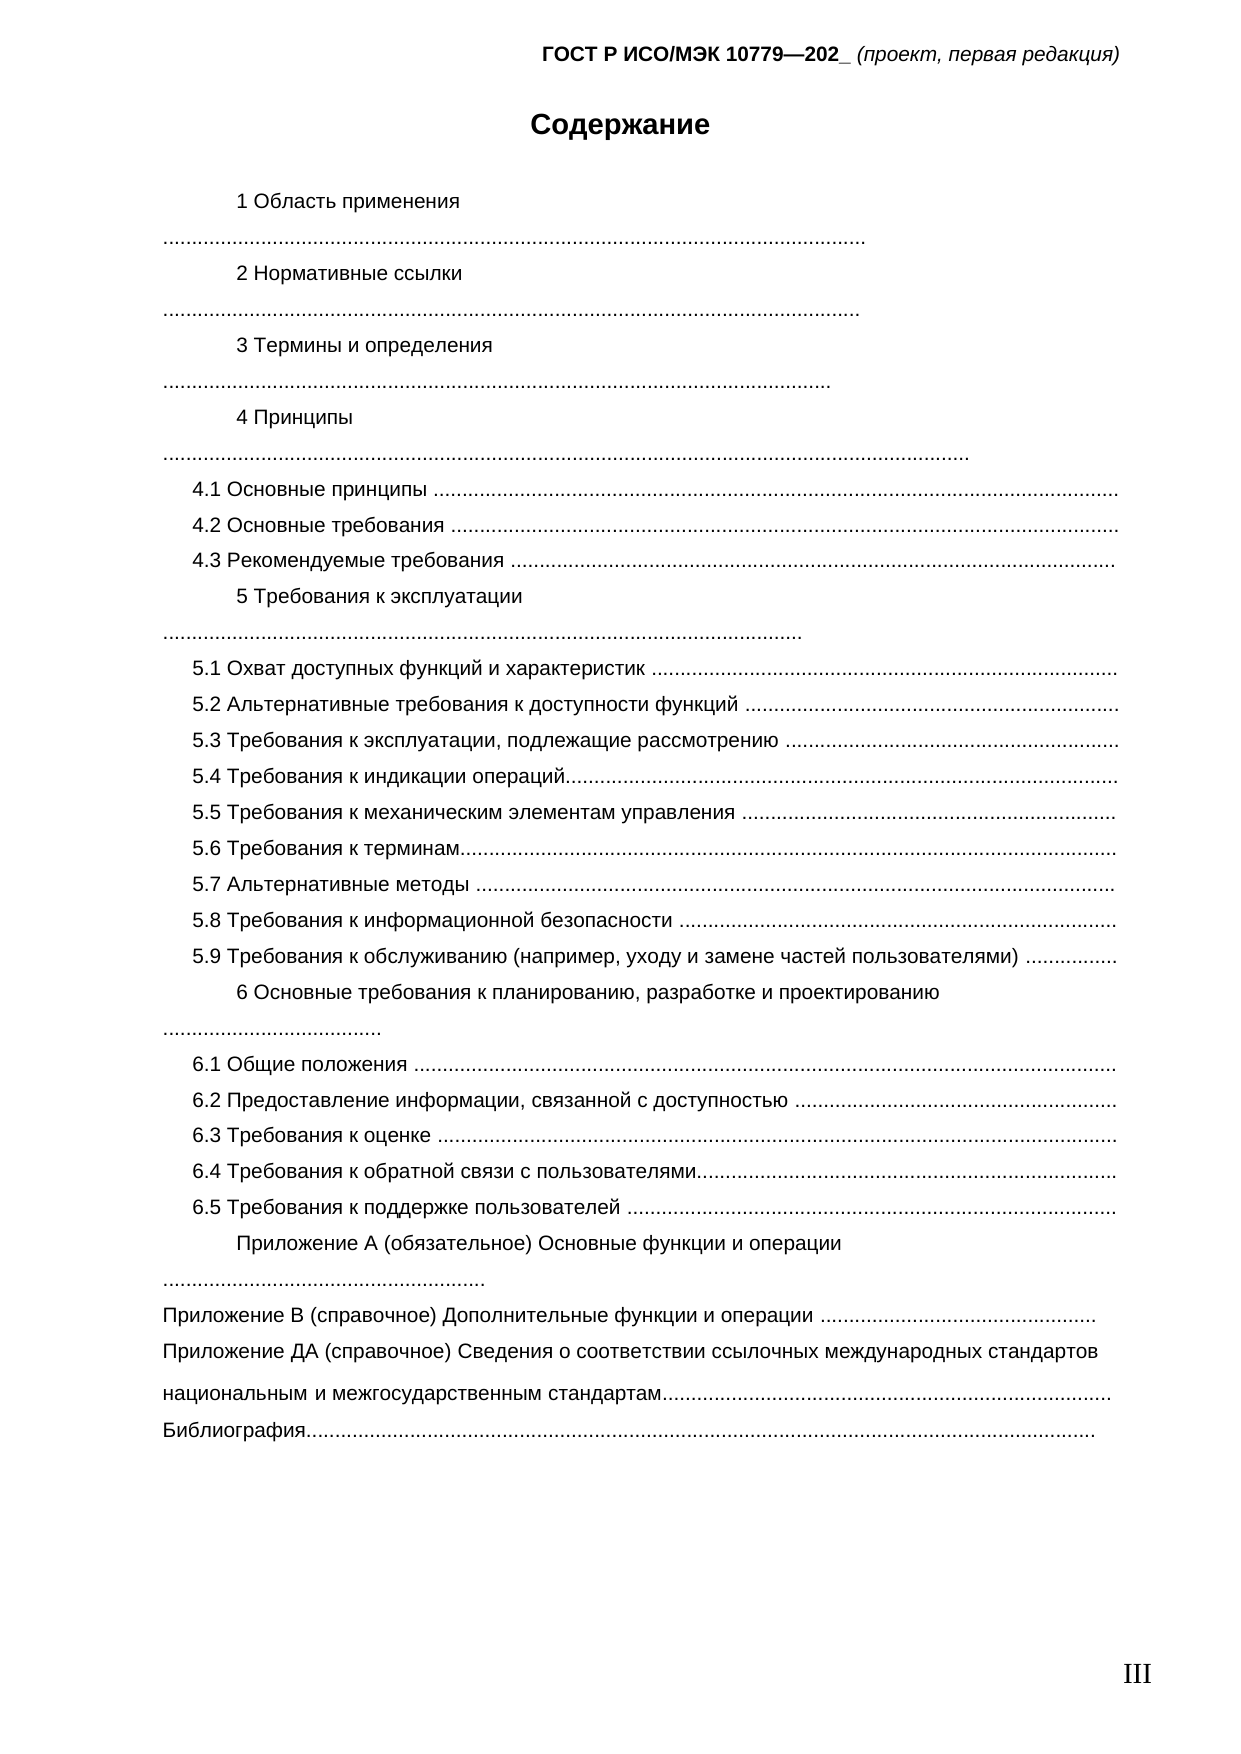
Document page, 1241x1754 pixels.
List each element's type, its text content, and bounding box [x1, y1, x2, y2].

text 4.2 Основные требования .................................................................................................................... [162, 512, 1122, 536]
text Приложение A (обязательное) Основные функции и операции ........................................................ [162, 1231, 1122, 1291]
text 6.3 Требования к оценке ...................................................................................................................... [162, 1123, 1122, 1147]
text 6.4 Требования к обратной связи с пользователями......................................................................... [162, 1159, 1122, 1183]
text 5 Требования к эксплуатации ............................................................................................................... [162, 584, 1122, 644]
text Содержание [118, 107, 1122, 141]
text 5.1 Охват доступных функций и характеристик ................................................................................. [162, 656, 1122, 680]
text 4.1 Основные принципы ....................................................................................................................... [162, 476, 1122, 500]
text Приложение B (справочное) Дополнительные функции и операции ................................................ Приложение ДА (справочное) Сведения о соответствии ссылочных международных стандартов национальным и межгосударственным стандартам.............................................................................. Библиография......................................................................................................................................... [162, 1303, 1122, 1442]
text 5.4 Требования к индикации операций................................................................................................ [162, 764, 1122, 788]
text 6 Основные требования к планированию, разработке и проектированию ...................................... [162, 979, 1122, 1039]
text 5.6 Требования к терминам.................................................................................................................. [162, 836, 1122, 860]
text 5.7 Альтернативные методы ............................................................................................................... [162, 872, 1122, 896]
text 3 Термины и определения .................................................................................................................... [162, 333, 1122, 393]
text 5.3 Требования к эксплуатации, подлежащие рассмотрению .......................................................... [162, 728, 1122, 752]
text 6.1 Общие положения .......................................................................................................................... [162, 1051, 1122, 1075]
text 4 Принципы ............................................................................................................................................ [162, 404, 1122, 464]
text 5.2 Альтернативные требования к доступности функций ................................................................. [162, 692, 1122, 716]
text 4.3 Рекомендуемые требования ......................................................................................................... [162, 548, 1122, 572]
text 6.5 Требования к поддержке пользователей ..................................................................................... [162, 1195, 1122, 1219]
text 1 Область применения .......................................................................................................................... [162, 189, 1122, 249]
text 2 Нормативные ссылки ......................................................................................................................... [162, 261, 1122, 321]
text 5.8 Требования к информационной безопасности ............................................................................ [162, 908, 1122, 932]
text 5.9 Требования к обслуживанию (например, уходу и замене частей пользователями) ................ [162, 944, 1122, 968]
text 6.2 Предоставление информации, связанной с доступностью ........................................................ [162, 1087, 1122, 1111]
text 5.5 Требования к механическим элементам управления ................................................................. [162, 800, 1122, 824]
